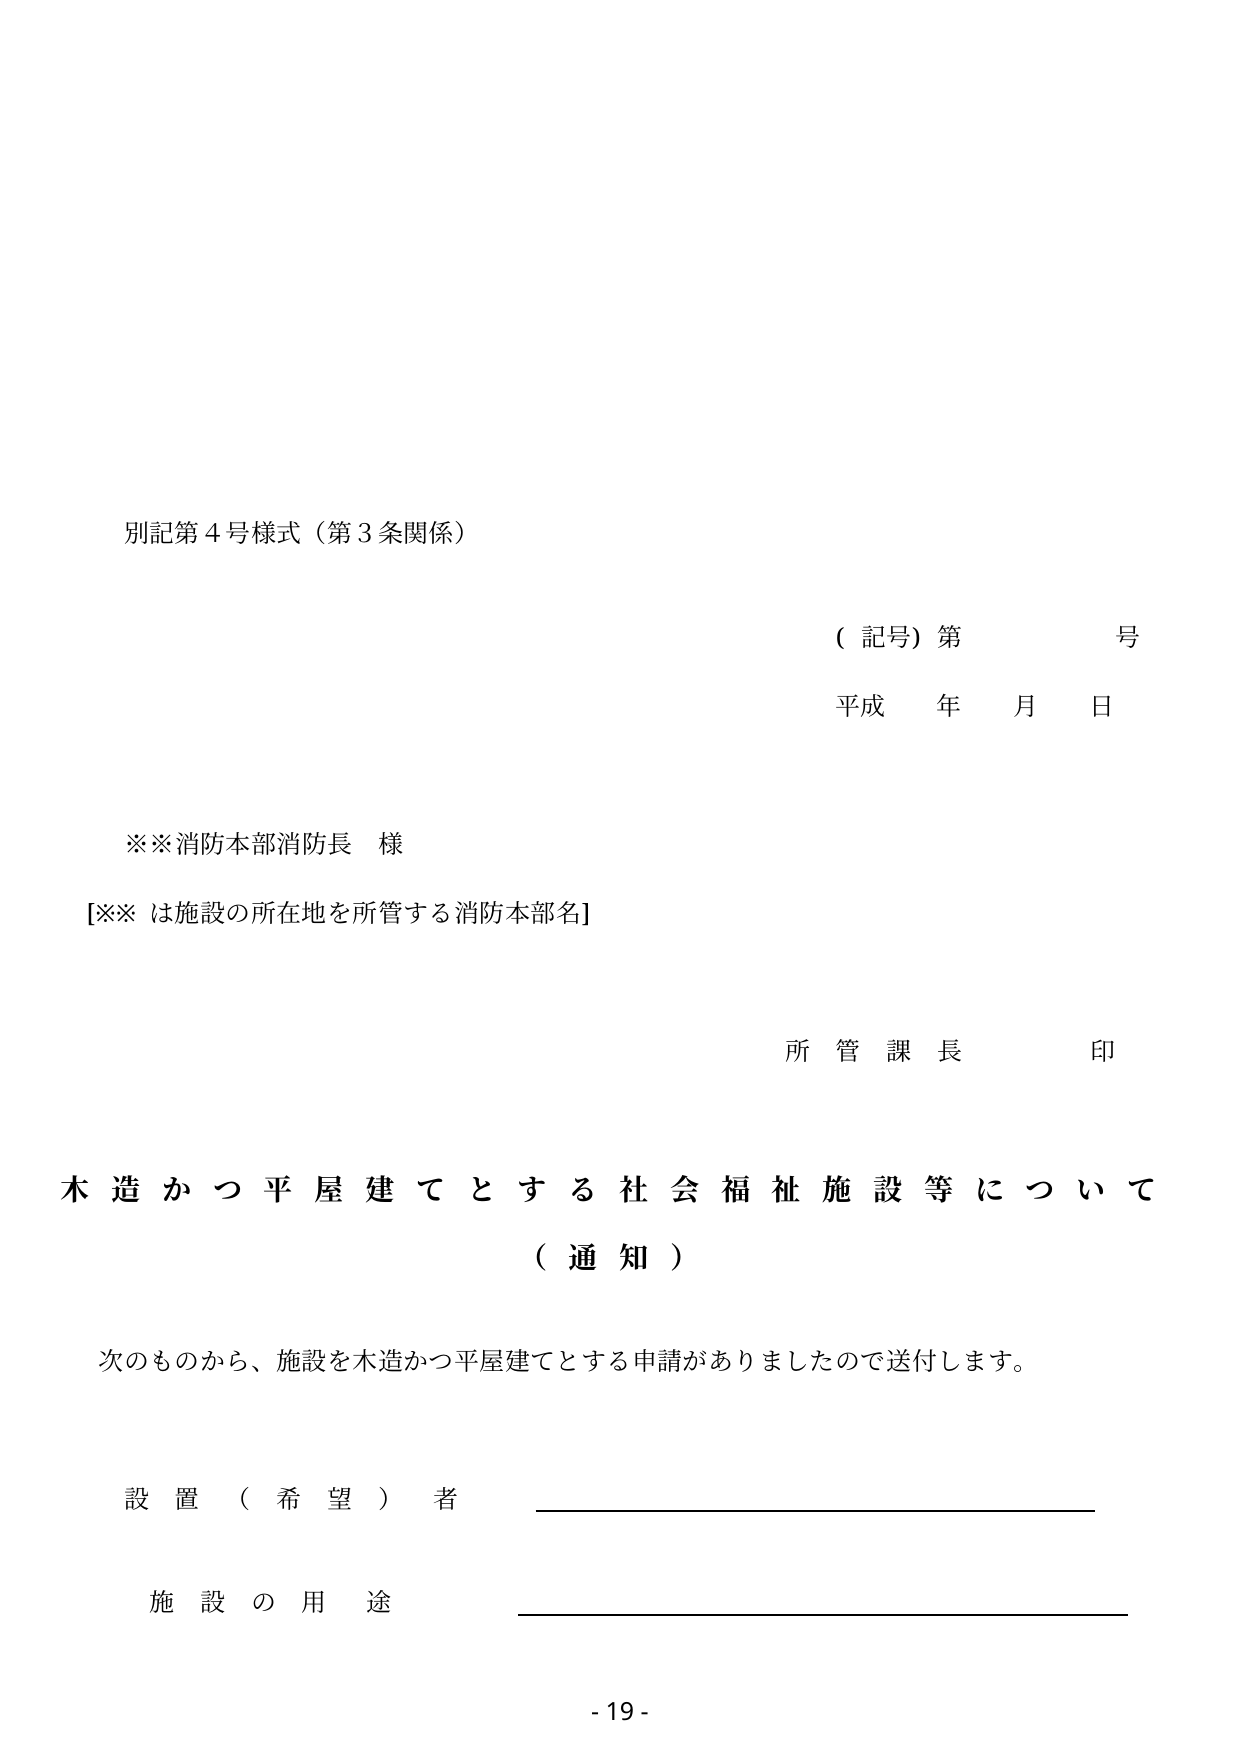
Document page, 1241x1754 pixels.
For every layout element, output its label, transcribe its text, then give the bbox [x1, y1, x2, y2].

text ※※消防本部消防長 様 [48, 808, 1191, 877]
text [※※は施設の所在地を所管する消防本部名] [48, 877, 1191, 946]
text 施設の用途 [48, 1567, 1191, 1636]
text 設置（希望）者 [48, 1463, 1191, 1532]
text 所 管 課 長 印 [48, 1015, 1191, 1084]
text (記号)第 号 [48, 601, 1191, 670]
text 次のものから、施設を木造かつ平屋建てとする申請がありましたので送付します。 [48, 1325, 1191, 1394]
text 平成 年 月 日 [48, 670, 1191, 739]
text 木造かつ平屋建てとする社会福祉施設等について（通知） [48, 1153, 1191, 1291]
text 別記第４号様式（第３条関係） [48, 498, 1191, 567]
